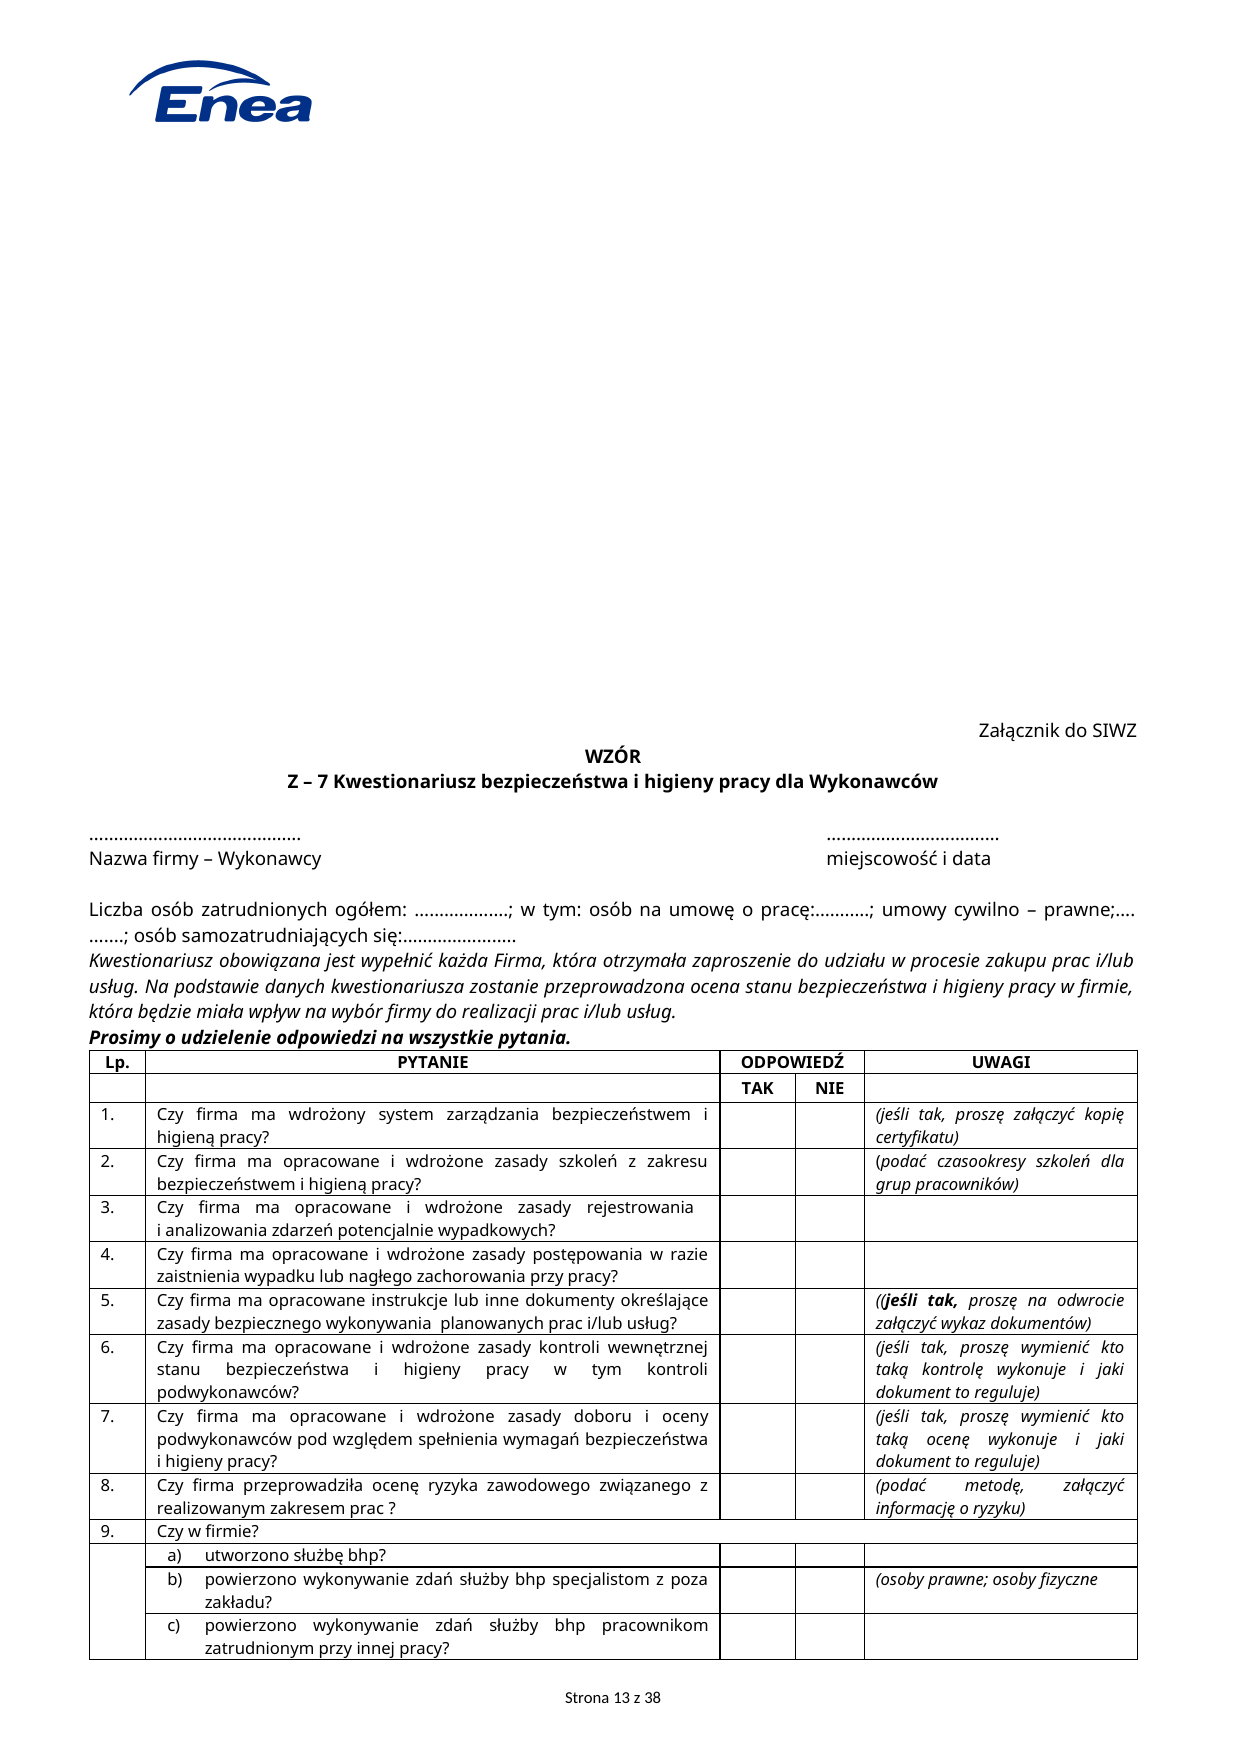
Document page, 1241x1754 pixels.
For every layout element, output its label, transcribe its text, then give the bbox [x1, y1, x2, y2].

table_cell powierzono wykonywanie zdań służby bhp pracownikom zatrudnionym przy innej pracy? [146, 1614, 719, 1659]
table_cell [796, 1544, 864, 1566]
table_cell [90, 1544, 145, 1659]
table_cell [146, 1074, 719, 1102]
table_cell (jeśli tak, proszę wymienić kto taką kontrolę wykonuje i jaki dokument to reguluje) [865, 1335, 1137, 1403]
table_cell 1. [90, 1103, 145, 1148]
picture [117, 50, 324, 124]
table_cell [796, 1149, 864, 1195]
table_cell (podać metodę, załączyć informację o ryzyku) [865, 1474, 1137, 1519]
table_cell Czy firma ma opracowane i wdrożone zasady kontroli wewnętrznej stanu bezpieczeństwa i higieny pracy w tym kontroli podwykonawców? [146, 1335, 719, 1403]
table_cell Czy firma ma opracowane instrukcje lub inne dokumenty określające zasady bezpiecznego wykonywania planowanych prac i/lub usług? [146, 1289, 719, 1334]
table_cell [796, 1103, 864, 1148]
table_cell 3. [90, 1196, 145, 1241]
table_cell [721, 1289, 795, 1334]
table_cell [865, 1544, 1137, 1566]
table_cell (jeśli tak, proszę wymienić kto taką ocenę wykonuje i jaki dokument to reguluje) [865, 1404, 1137, 1472]
table_cell [721, 1614, 795, 1659]
table_cell [721, 1474, 795, 1519]
table_cell [721, 1196, 795, 1241]
table_cell NIE [796, 1074, 864, 1102]
table_cell [721, 1544, 795, 1566]
table_cell [721, 1242, 795, 1288]
text Prosimy o udzielenie odpowiedzi na wszystkie pytania. [89, 1024, 1137, 1049]
table_cell [796, 1335, 864, 1403]
text Z – 7 Kwestionariusz bezpieczeństwa i higieny pracy dla Wykonawców [89, 769, 1137, 794]
table_cell [796, 1404, 864, 1472]
table_cell [721, 1404, 795, 1472]
table_cell 8. [90, 1474, 145, 1519]
table_cell [796, 1568, 864, 1613]
table_cell powierzono wykonywanie zdań służby bhp specjalistom z poza zakładu? [146, 1568, 719, 1613]
table_cell 9. [90, 1520, 145, 1543]
table_cell (jeśli tak, proszę załączyć kopię certyfikatu) [865, 1103, 1137, 1148]
table_cell [796, 1474, 864, 1519]
table_cell Czy firma przeprowadziła ocenę ryzyka zawodowego związanego z realizowanym zakresem prac ? [146, 1474, 719, 1519]
table_cell [721, 1335, 795, 1403]
text Kwestionariusz obowiązana jest wypełnić każda Firma, która otrzymała zaproszenie do udziału w procesie zakupu prac i/lub usług. Na podstawie danych kwestionariusza zostanie przeprowadzona ocena stanu bezpieczeństwa i higieny pracy w firmie, która będzie miała wpływ na wybór firmy do realizacji prac i/lub usług. [89, 947, 1137, 1024]
table_cell (podać czasookresy szkoleń dla grup pracowników) [865, 1149, 1137, 1195]
text WZÓR [89, 743, 1137, 769]
table_cell [796, 1242, 864, 1288]
table_cell ((jeśli tak, proszę na odwrocie załączyć wykaz dokumentów) [865, 1289, 1137, 1334]
table_cell 4. [90, 1242, 145, 1288]
table_header PYTANIE [146, 1051, 719, 1073]
table_cell [721, 1149, 795, 1195]
table_cell 5. [90, 1289, 145, 1334]
table_cell Czy firma ma opracowane i wdrożone zasady postępowania w razie zaistnienia wypadku lub nagłego zachorowania przy pracy? [146, 1242, 719, 1288]
table_header UWAGI [865, 1051, 1137, 1073]
table_cell 2. [90, 1149, 145, 1195]
table_cell [796, 1289, 864, 1334]
table_cell [865, 1074, 1137, 1102]
table_cell Czy w firmie? [146, 1520, 1137, 1543]
text Załącznik do SIWZ [89, 718, 1137, 743]
table_cell [865, 1614, 1137, 1659]
table_cell 6. [90, 1335, 145, 1403]
table_cell [865, 1196, 1137, 1241]
table_cell 7. [90, 1404, 145, 1472]
table_cell (osoby prawne; osoby fizyczne [865, 1568, 1137, 1613]
table_cell utworzono służbę bhp? [146, 1544, 719, 1566]
table_cell Czy firma ma opracowane i wdrożone zasady szkoleń z zakresu bezpieczeństwem i higieną pracy? [146, 1149, 719, 1195]
table_cell Czy firma ma wdrożony system zarządzania bezpieczeństwem i higieną pracy? [146, 1103, 719, 1148]
text Nazwa firmy – Wykonawcy miejscowość i data [89, 845, 1137, 871]
table_cell TAK [721, 1074, 795, 1102]
table_cell [721, 1568, 795, 1613]
table_cell [796, 1196, 864, 1241]
list Liczba osób zatrudnionych ogółem: ……………….; w tym: osób na umowę o pracę:…….….; umowy cywilno – prawne;….…....; osób samozatrudniających się:………………….. [89, 896, 1137, 947]
table_cell [865, 1242, 1137, 1288]
table_cell [90, 1074, 145, 1102]
table_header ODPOWIEDŹ [721, 1051, 864, 1073]
table_cell Czy firma ma opracowane i wdrożone zasady rejestrowania i analizowania zdarzeń potencjalnie wypadkowych? [146, 1196, 719, 1241]
table_cell [721, 1103, 795, 1148]
table_header Lp. [90, 1051, 145, 1073]
table_cell [796, 1614, 864, 1659]
table_cell Czy firma ma opracowane i wdrożone zasady doboru i oceny podwykonawców pod względem spełnienia wymagań bezpieczeństwa i higieny pracy? [146, 1404, 719, 1472]
text ……………………………………. ………………….……….… [89, 820, 1137, 845]
